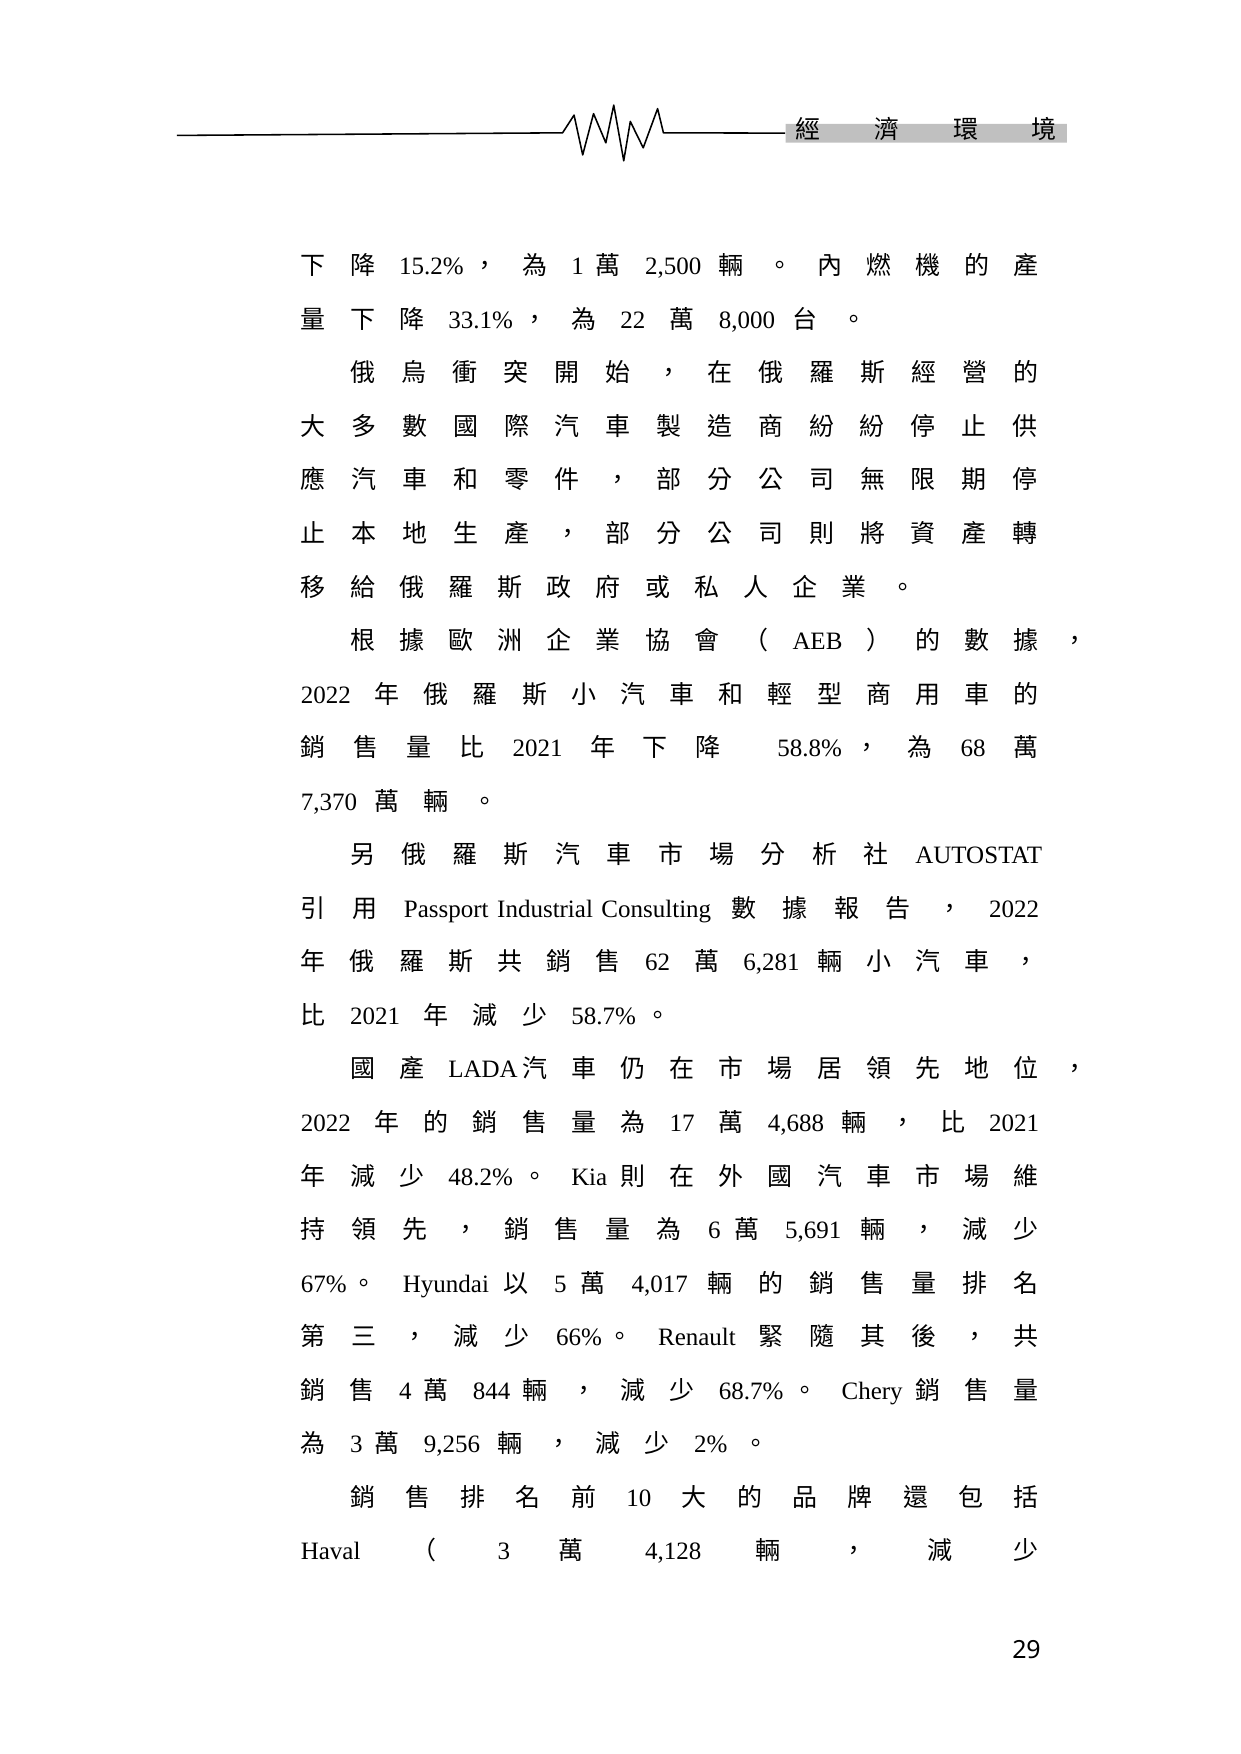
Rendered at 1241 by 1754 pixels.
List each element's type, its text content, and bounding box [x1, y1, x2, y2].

text 國產LADA汽車仍在市場居領先地位，2022年的銷售量為17萬4,688輛，比2021年減少48.2%。Kia則在外國汽車市場維持領先，銷售量為6萬5,691輛，減少67%。Hyundai以5萬4,017輛的銷售量排名第三，減少66%。Renault緊隨其後，共銷售4萬844輛，減少68.7%。Chery銷售量為3萬9,256輛，減少2%。 [276, 1040, 1063, 1469]
text 另俄羅斯汽車市場分析社AUTOSTAT引用Passport Industrial Consulting數據報告，2022年俄羅斯共銷售62萬6,281輛小汽車，比2021年減少58.7%。 [276, 826, 1063, 1040]
text 俄烏衝突開始，在俄羅斯經營的大多數國際汽車製造商紛紛停止供應汽車和零件，部分公司無限期停止本地生產，部分公司則將資產轉移給俄羅斯政府或私人企業。 [276, 344, 1063, 612]
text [276, 1469, 1063, 1576]
text 根據歐洲企業協會（AEB）的數據，2022年俄羅斯小汽車和輕型商用車的銷售量比2021年下降 58.8%，為68萬7,370萬輛。 [276, 612, 1063, 826]
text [276, 237, 1063, 344]
